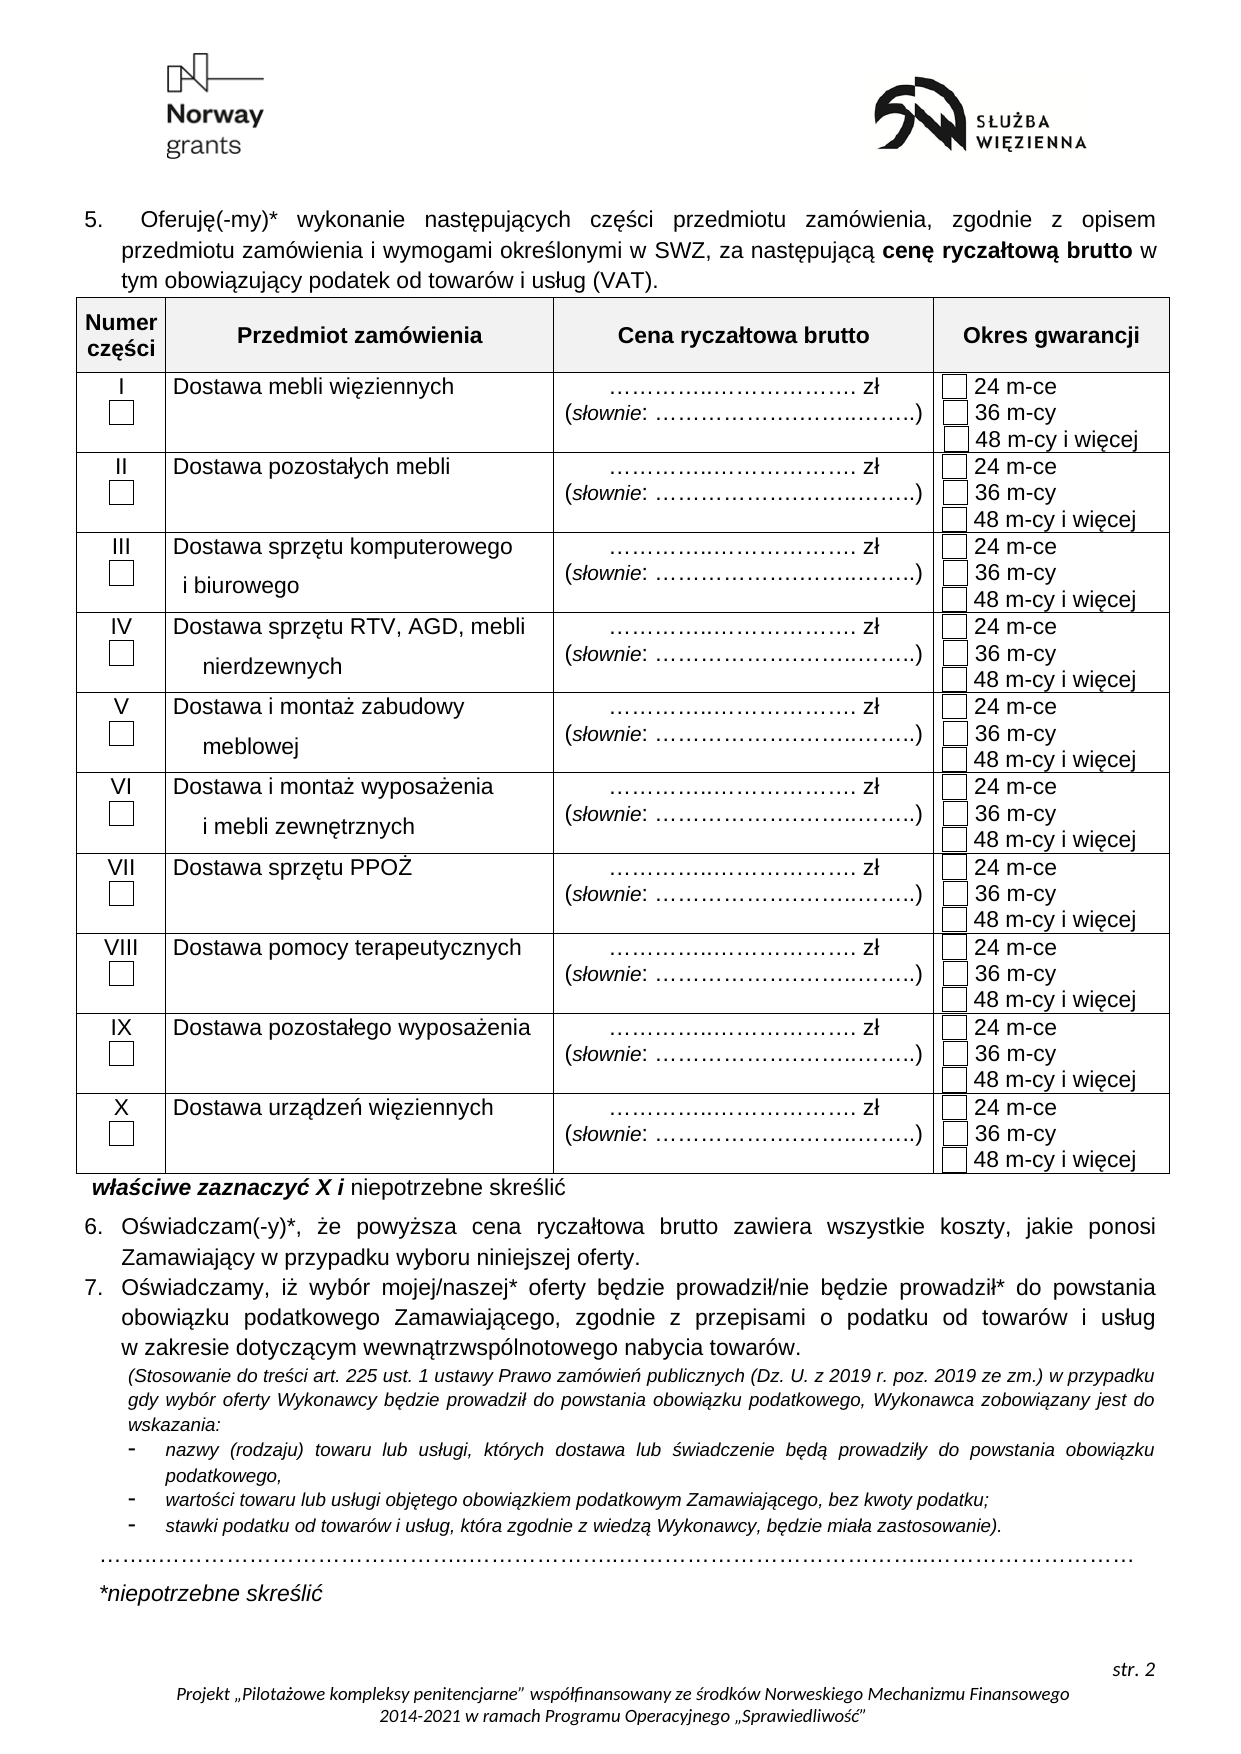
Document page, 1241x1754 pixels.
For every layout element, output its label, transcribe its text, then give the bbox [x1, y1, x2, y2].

table_cell 24 m-ce 36 m-cy 48 m-cy i więcej [934, 773, 1169, 852]
table_cell …………..………………. zł (słownie: ……………….……..……..) [554, 373, 933, 452]
table_header Okres gwarancji [934, 298, 1169, 372]
table_cell Dostawa pozostałych mebli [166, 453, 553, 532]
table_cell VI [77, 773, 165, 852]
table_cell Dostawa mebli więziennych [166, 373, 553, 452]
text właściwe zaznaczyć X i niepotrzebne skreślić [92, 1174, 1157, 1200]
table_cell …………..………………. zł (słownie: ……………….……..……..) [554, 533, 933, 612]
table_cell V [77, 693, 165, 772]
table_cell Dostawa i montaż zabudowy meblowej [166, 693, 553, 772]
table_cell …………..………………. zł (słownie: ……………….……..……..) [554, 693, 933, 772]
table_cell …………..………………. zł (słownie: ……………….……..……..) [554, 773, 933, 852]
list *niepotrzebne skreślić [98, 1580, 1157, 1607]
table_cell X [77, 1094, 165, 1173]
table_cell III [77, 533, 165, 612]
table_cell …………..………………. zł (słownie: ……………….……..……..) [554, 453, 933, 532]
table_cell IV [77, 613, 165, 692]
table_cell 24 m-ce 36 m-cy 48 m-cy i więcej [934, 693, 1169, 772]
table_cell VIII [77, 934, 165, 1013]
table_cell …………..………………. zł (słownie: ……………….……..……..) [554, 1014, 933, 1093]
table_cell 24 m-ce 36 m-cy 48 m-cy i więcej [934, 934, 1169, 1013]
table_cell Dostawa pozostałego wyposażenia [166, 1014, 553, 1093]
list ……..…………………………………..………………..…………………………………..……………………… [98, 1541, 1157, 1567]
table_cell Dostawa sprzętu komputerowego i biurowego [166, 533, 553, 612]
list wartości towaru lub usługi objętego obowiązkiem podatkowym Zamawiającego, bez kwoty podatku; [128, 1489, 1157, 1512]
table_cell …………..………………. zł (słownie: ……………….……..……..) [554, 854, 933, 932]
table_cell Dostawa i montaż wyposażenia i mebli zewnętrznych [166, 773, 553, 852]
table_cell VII [77, 854, 165, 932]
table_cell 24 m-ce 36 m-cy 48 m-cy i więcej [934, 1014, 1169, 1093]
table_header Cena ryczałtowa brutto [554, 298, 933, 372]
table_cell …………..………………. zł (słownie: ……………….……..……..) [554, 1094, 933, 1173]
table_cell …………..………………. zł (słownie: ……………….……..……..) [554, 613, 933, 692]
list Oświadczamy, iż wybór mojej/naszej* oferty będzie prowadził/nie będzie prowadził* do powstania obowiązku podatkowego Zamawiającego, zgodnie z przepisami o podatku od towarów i usług w zakresie dotyczącym wewnątrzwspólnotowego nabycia towarów. [84, 1274, 1157, 1361]
table_cell Dostawa sprzętu RTV, AGD, mebli nierdzewnych [166, 613, 553, 692]
table_cell I [77, 373, 165, 452]
text (Stosowanie do treści art. 225 ust. 1 ustawy Prawo zamówień publicznych (Dz. U. z 2019 r. poz. 2019 ze zm.) w przypadku gdy wybór oferty Wykonawcy będzie prowadził do powstania obowiązku podatkowego, Wykonawca zobowiązany jest do wskazania: [128, 1364, 1157, 1436]
picture [866, 72, 1091, 159]
table_cell …………..………………. zł (słownie: ……………….……..……..) [554, 934, 933, 1013]
table_cell Dostawa urządzeń więziennych [166, 1094, 553, 1173]
list Oferuję(-my)* wykonanie następujących części przedmiotu zamówienia, zgodnie z opisem przedmiotu zamówienia i wymogami określonymi w SWZ, za następującą cenę ryczałtową brutto w tym obowiązujący podatek od towarów i usług (VAT). [84, 206, 1157, 293]
table_cell II [77, 453, 165, 532]
table_cell 24 m-ce 36 m-cy 48 m-cy i więcej [934, 373, 1169, 452]
picture [167, 53, 264, 159]
table_cell Dostawa pomocy terapeutycznych [166, 934, 553, 1013]
table_cell 24 m-ce 36 m-cy 48 m-cy i więcej [934, 533, 1169, 612]
table_cell Dostawa sprzętu PPOŻ [166, 854, 553, 932]
table_cell 24 m-ce 36 m-cy 48 m-cy i więcej [934, 854, 1169, 932]
list Oświadczam(-y)*, że powyższa cena ryczałtowa brutto zawiera wszystkie koszty, jakie ponosi Zamawiający w przypadku wyboru niniejszej oferty. [84, 1213, 1157, 1270]
table_cell 24 m-ce 36 m-cy 48 m-cy i więcej [934, 1094, 1169, 1173]
list nazwy (rodzaju) towaru lub usługi, których dostawa lub świadczenie będą prowadziły do powstania obowiązku podatkowego, [128, 1439, 1157, 1486]
list stawki podatku od towarów i usług, która zgodnie z wiedzą Wykonawcy, będzie miała zastosowanie). [128, 1515, 1157, 1538]
table_cell IX [77, 1014, 165, 1093]
table_header Numer części [77, 298, 165, 372]
table_cell 24 m-ce 36 m-cy 48 m-cy i więcej [934, 613, 1169, 692]
table_cell 24 m-ce 36 m-cy 48 m-cy i więcej [934, 453, 1169, 532]
table_header Przedmiot zamówienia [166, 298, 553, 372]
